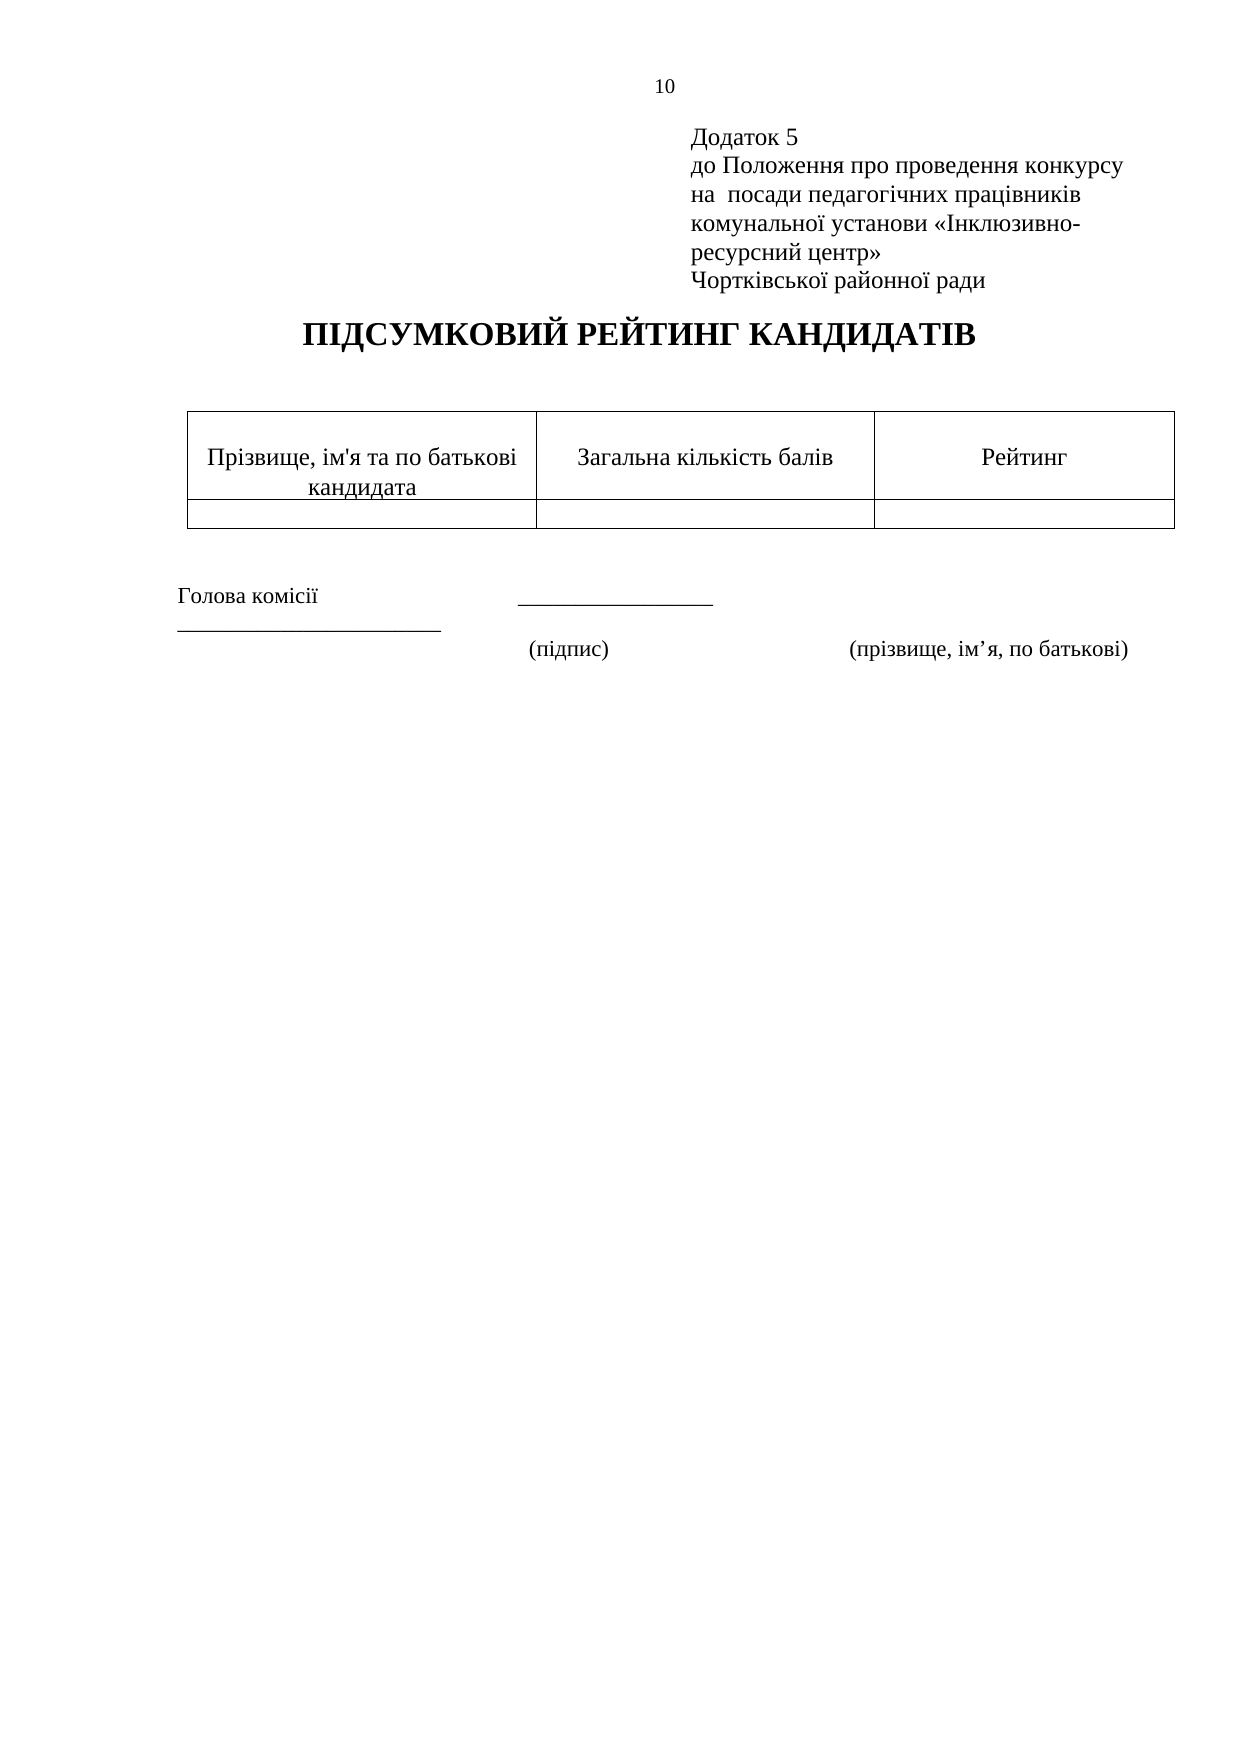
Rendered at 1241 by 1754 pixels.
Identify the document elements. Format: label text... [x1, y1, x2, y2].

table_header Рейтинг [875, 412, 1174, 498]
table_cell [537, 500, 874, 528]
table_header Загальна кількість балів [537, 412, 874, 498]
table_cell [188, 500, 536, 528]
table_header Додаток 5 до Положення про проведення конкурсу на посади педагогічних працівників комунальної установи «Інклюзивно-ресурсний центр» Чортківської районної ради [679, 122, 1163, 294]
text (підпис) (прізвище, ім’я, по батькові) [177, 635, 1152, 661]
table_cell [875, 500, 1174, 528]
text ПІДСУМКОВИЙ РЕЙТИНГ КАНДИДАТІВ [177, 314, 976, 353]
table_header Прізвище, ім'я та по батькові кандидата [188, 412, 536, 498]
text Голова комісії _________________ _______________________ [177, 582, 1152, 635]
